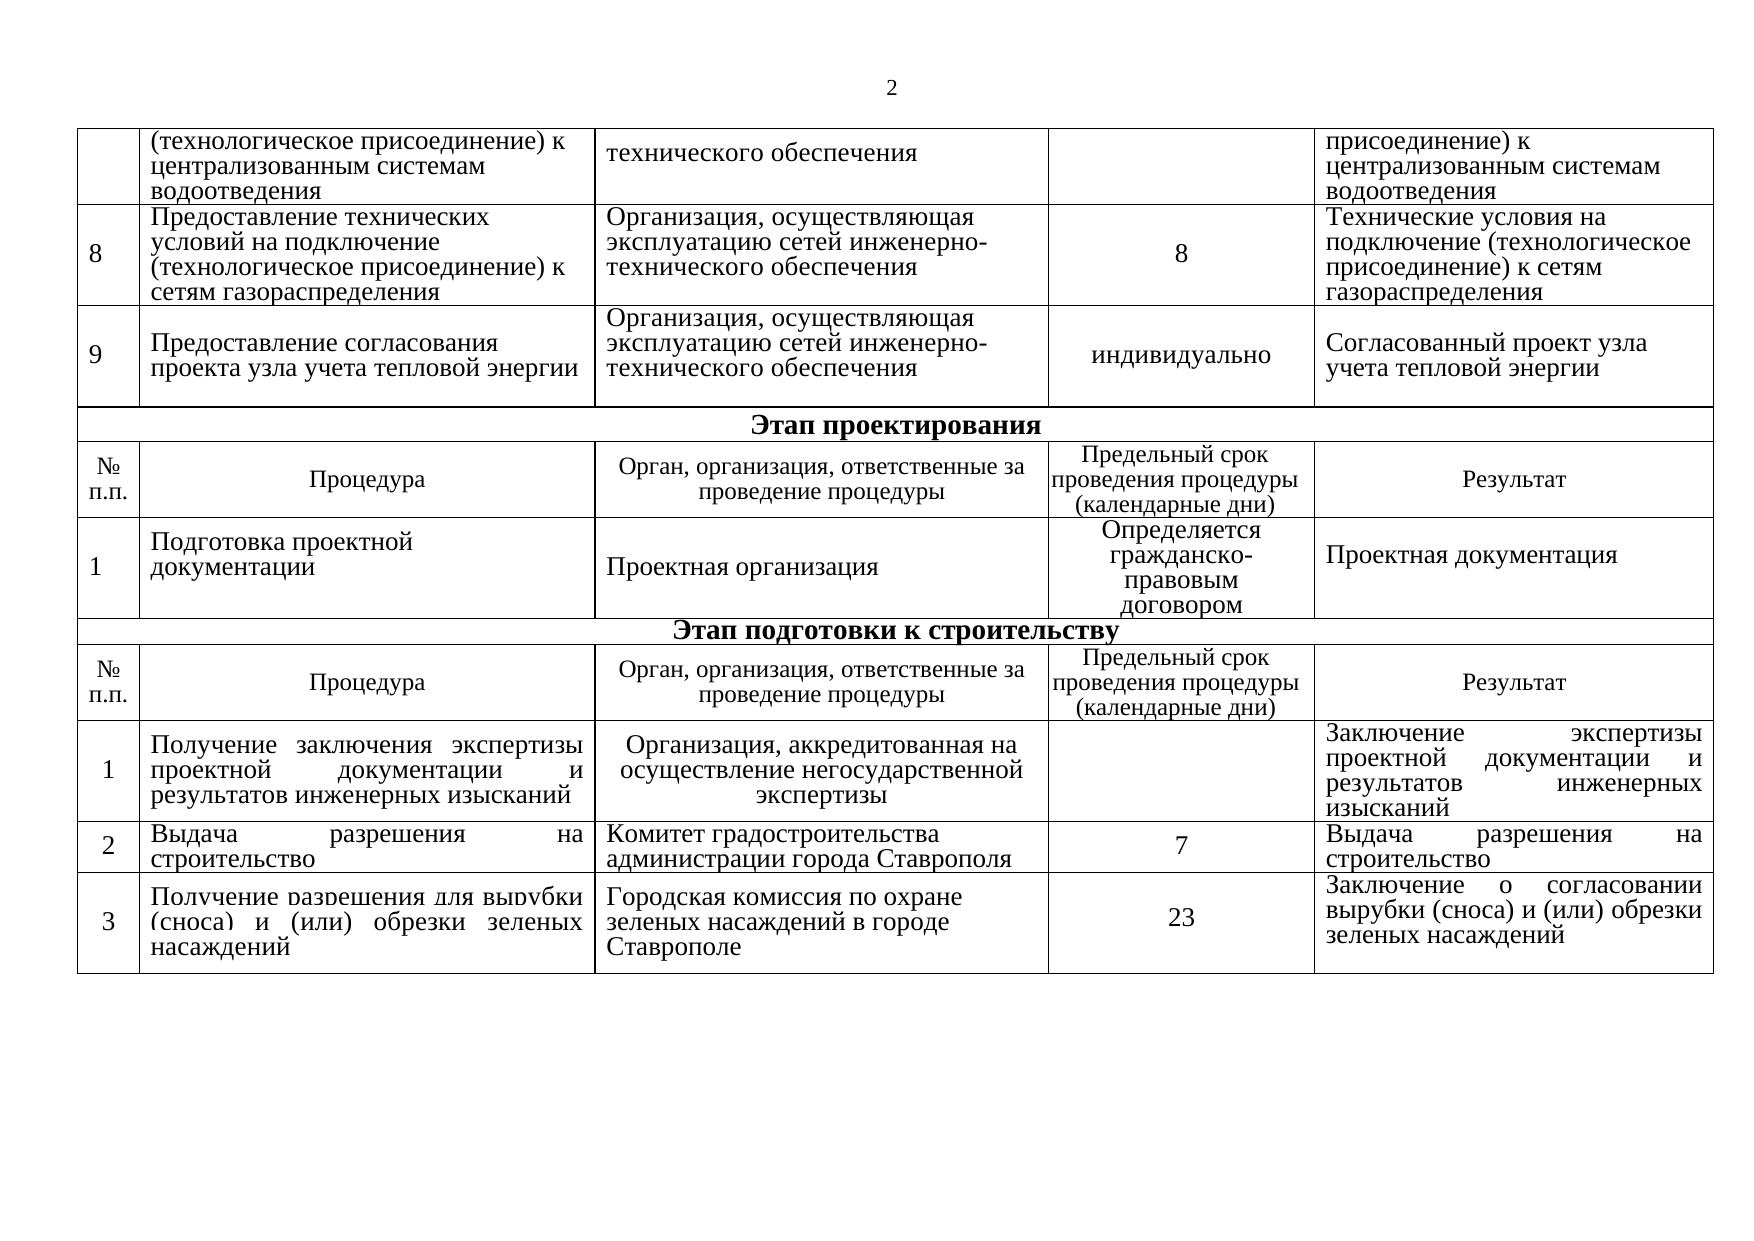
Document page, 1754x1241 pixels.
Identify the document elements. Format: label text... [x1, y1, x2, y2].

table_cell 8 [78, 205, 139, 305]
table_cell Проектная организация [596, 518, 1048, 618]
table_cell Согласованный проект узла учета тепловой энергии [1315, 306, 1713, 406]
table_cell Подготовка проектной документации [140, 518, 594, 618]
table_cell Предоставление технических условий на подключение (технологическое присоединение) к сетям газораспределения [140, 205, 594, 305]
table_cell Организация, осуществляющая эксплуатацию сетей инженерно-технического обеспечения [596, 205, 1048, 305]
table_cell Заключение экспертизы проектной документации и результатов инженерных изысканий [1315, 721, 1713, 821]
table_cell Городская комиссия по охране зеленых насаждений в городе Ставрополе [596, 873, 1048, 973]
table_cell Этап подготовки к строительству [78, 619, 1713, 644]
table_cell Организация, осуществляющая эксплуатацию сетей инженерно-технического обеспечения [596, 306, 1048, 406]
table_cell Заключение о согласовании вырубки (сноса) и (или) обрезки зеленых насаждений [1315, 873, 1713, 973]
table_cell Проектная документация [1315, 518, 1713, 618]
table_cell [596, 129, 1048, 204]
table_cell 7 [1049, 822, 1314, 872]
table_cell Получение заключения экспертизы проектной документации и результатов инженерных изысканий [140, 721, 594, 821]
table_cell Предельный срок проведения процедуры (календарные дни) [1049, 645, 1314, 720]
table_cell № п.п. [78, 645, 139, 720]
table_cell Этап проектирования [78, 408, 1713, 441]
table_cell 1 [78, 721, 139, 821]
table_cell Выдача разрешения на строительство [1315, 822, 1713, 872]
table_cell 7 [78, 129, 139, 204]
table_cell 3 [78, 873, 139, 973]
table_cell Технические условия на подключение (технологическое присоединение) к сетям газораспределения [1315, 205, 1713, 305]
table_cell Результат [1315, 442, 1713, 517]
table_cell Процедура [140, 645, 594, 720]
table_cell Организация, аккредитованная на осуществление негосударственной экспертизы [596, 721, 1048, 821]
table_cell Результат [1315, 645, 1713, 720]
table_cell 2 [78, 822, 139, 872]
table_cell Определяется гражданско-правовым договором [1049, 518, 1314, 618]
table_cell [1315, 129, 1713, 204]
table_cell Получение разрешения для вырубки (сноса) и (или) обрезки зеленых насаждений [140, 873, 594, 973]
table_cell 9 [78, 306, 139, 406]
table_cell Предоставление согласования проекта узла учета тепловой энергии [140, 306, 594, 406]
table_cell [140, 129, 594, 204]
table_cell индивидуально [1049, 306, 1314, 406]
table_cell 15 [1049, 129, 1314, 204]
table_cell Процедура [140, 442, 594, 517]
table_cell Орган, организация, ответственные за проведение процедуры [596, 645, 1048, 720]
table_cell 23 [1049, 873, 1314, 973]
table_cell [1049, 721, 1314, 821]
table_cell 8 [1049, 205, 1314, 305]
table_cell Комитет градостроительства администрации города Ставрополя [596, 822, 1048, 872]
table_cell Выдача разрешения на строительство [140, 822, 594, 872]
table_cell Предельный срок проведения процедуры (календарные дни) [1049, 442, 1314, 517]
table_cell Орган, организация, ответственные за проведение процедуры [596, 442, 1048, 517]
table_cell № п.п. [78, 442, 139, 517]
table_cell 1 [78, 518, 139, 618]
